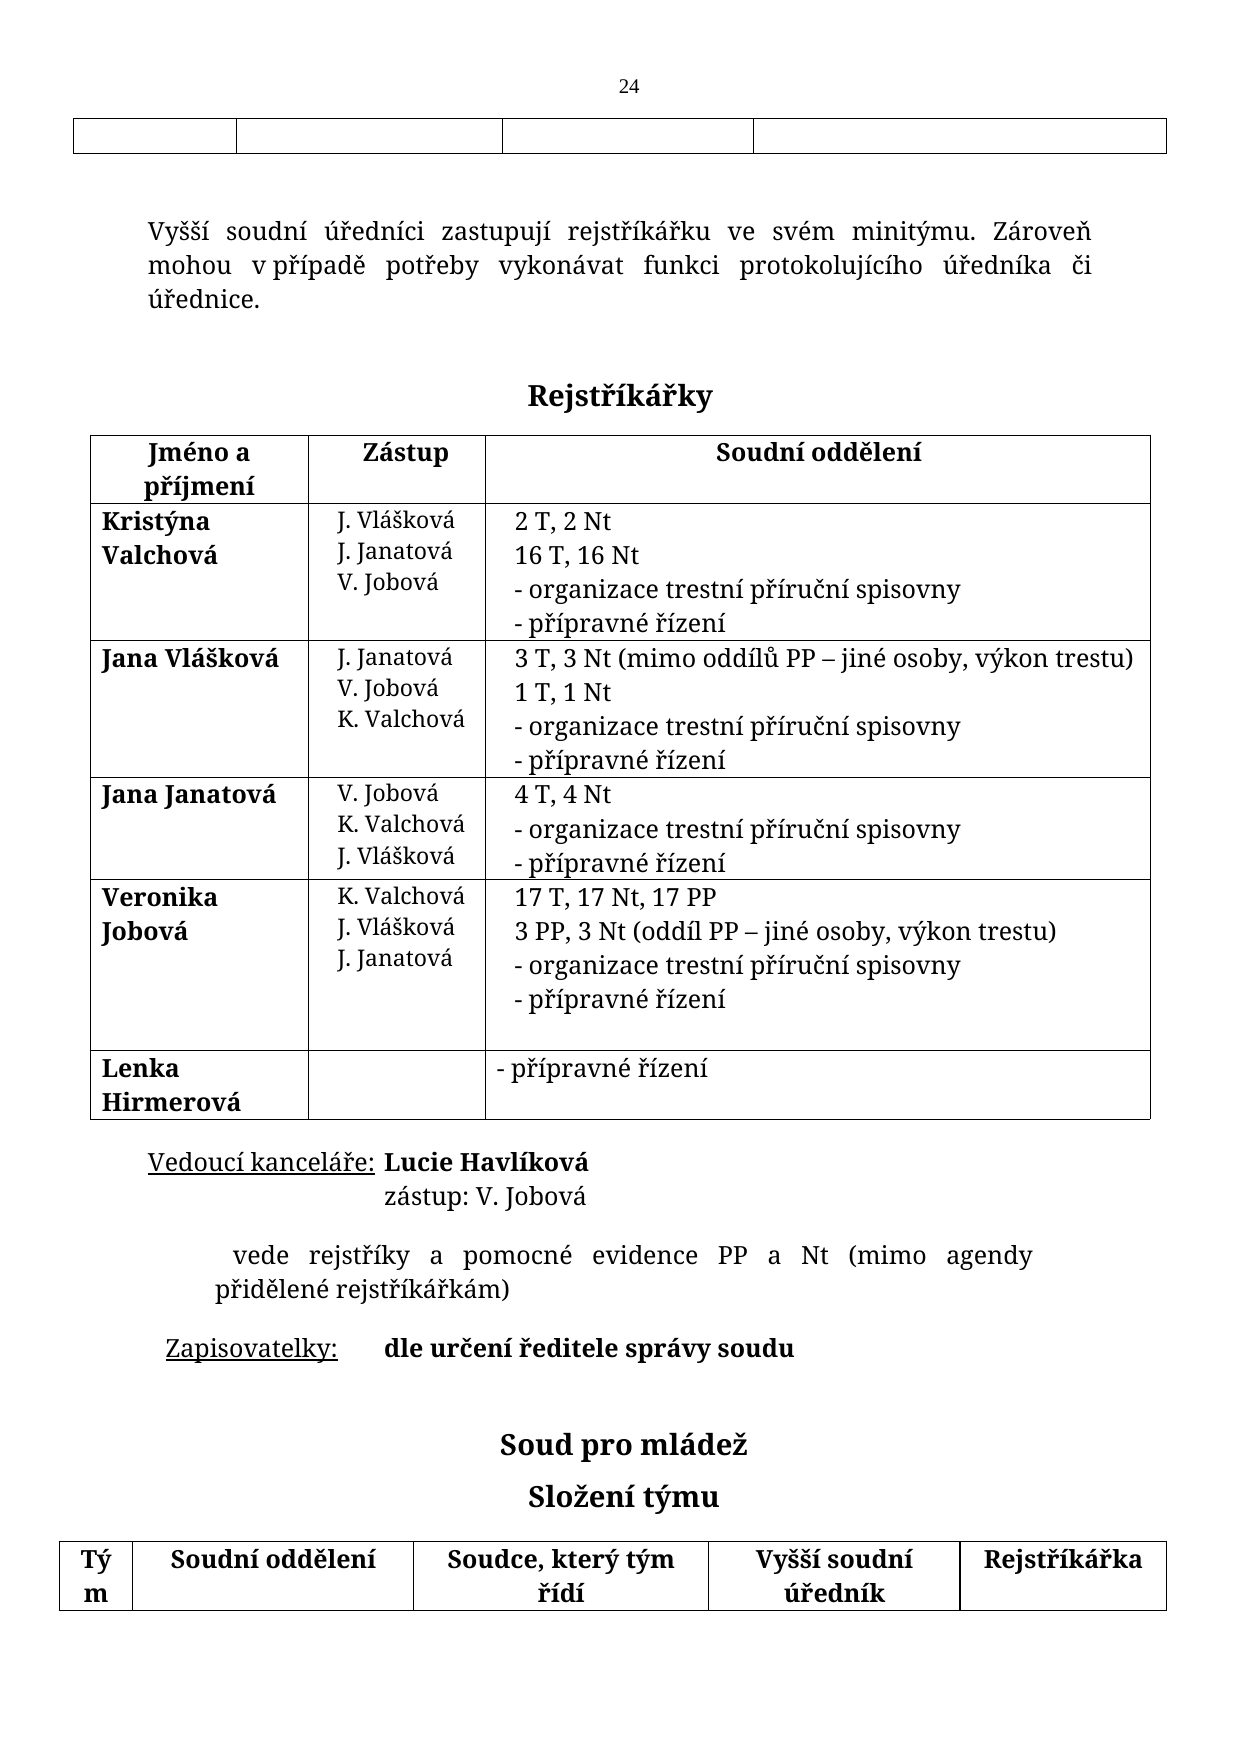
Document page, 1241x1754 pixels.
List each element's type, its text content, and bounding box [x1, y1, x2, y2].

table_cell 4 T, 4 Nt - organizace trestní příruční spisovny - přípravné řízení [486, 778, 1150, 879]
text Rejstříkářky [148, 375, 1092, 415]
table_cell V. Jobová K. Valchová J. Vlášková [309, 778, 485, 879]
table_cell 3 T, 3 Nt (mimo oddílů PP – jiné osoby, výkon trestu) 1 T, 1 Nt - organizace trestní příruční spisovny - přípravné řízení [486, 641, 1150, 777]
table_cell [503, 119, 753, 153]
table_cell J. Vlášková J. Janatová V. Jobová [309, 504, 485, 640]
table_cell - přípravné řízení [486, 1051, 1150, 1119]
table_cell J. Janatová V. Jobová K. Valchová [309, 641, 485, 777]
table_cell K. Valchová J. Vlášková J. Janatová [309, 880, 485, 1050]
text Soud pro mládež [148, 1424, 1092, 1463]
table_cell Veronika Jobová [91, 880, 308, 1050]
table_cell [74, 119, 236, 153]
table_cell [237, 119, 502, 153]
table_cell Lenka Hirmerová [91, 1051, 308, 1119]
table_cell Kristýna Valchová [91, 504, 308, 640]
table_cell 2 T, 2 Nt 16 T, 16 Nt - organizace trestní příruční spisovny - přípravné řízení [486, 504, 1150, 640]
text zástup: V. Jobová [148, 1178, 1092, 1212]
table_header Soudní oddělení [486, 436, 1150, 503]
table_header Zástup [309, 436, 485, 503]
table_header Soudní oddělení [133, 1542, 413, 1610]
table_header Tým [60, 1542, 132, 1610]
table_header Soudce, který tým řídí [414, 1542, 708, 1610]
table_header Vyšší soudní úředník [709, 1542, 959, 1610]
table_cell Jana Janatová [91, 778, 308, 879]
text Vyšší soudní úředníci zastupují rejstříkářku ve svém minitýmu. Zároveň mohou v případě potřeby vykonávat funkci protokolujícího úředníka či úřednice. [148, 213, 1092, 316]
table_cell [309, 1051, 485, 1119]
text Vedoucí kanceláře: Lucie Havlíková [148, 1144, 1092, 1178]
text vede rejstříky a pomocné evidence PP a Nt (mimo agendy přidělené rejstříkářkám) [215, 1237, 1033, 1306]
table_header Rejstříkářka [961, 1542, 1166, 1610]
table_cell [754, 119, 1166, 153]
text Složení týmu [148, 1476, 1092, 1516]
table_cell 17 T, 17 Nt, 17 PP 3 PP, 3 Nt (oddíl PP – jiné osoby, výkon trestu) - organizace trestní příruční spisovny - přípravné řízení [486, 880, 1150, 1050]
table_cell Jana Vlášková [91, 641, 308, 777]
table_header Jméno a příjmení [91, 436, 308, 503]
text Zapisovatelky: dle určení ředitele správy soudu [148, 1331, 1092, 1365]
